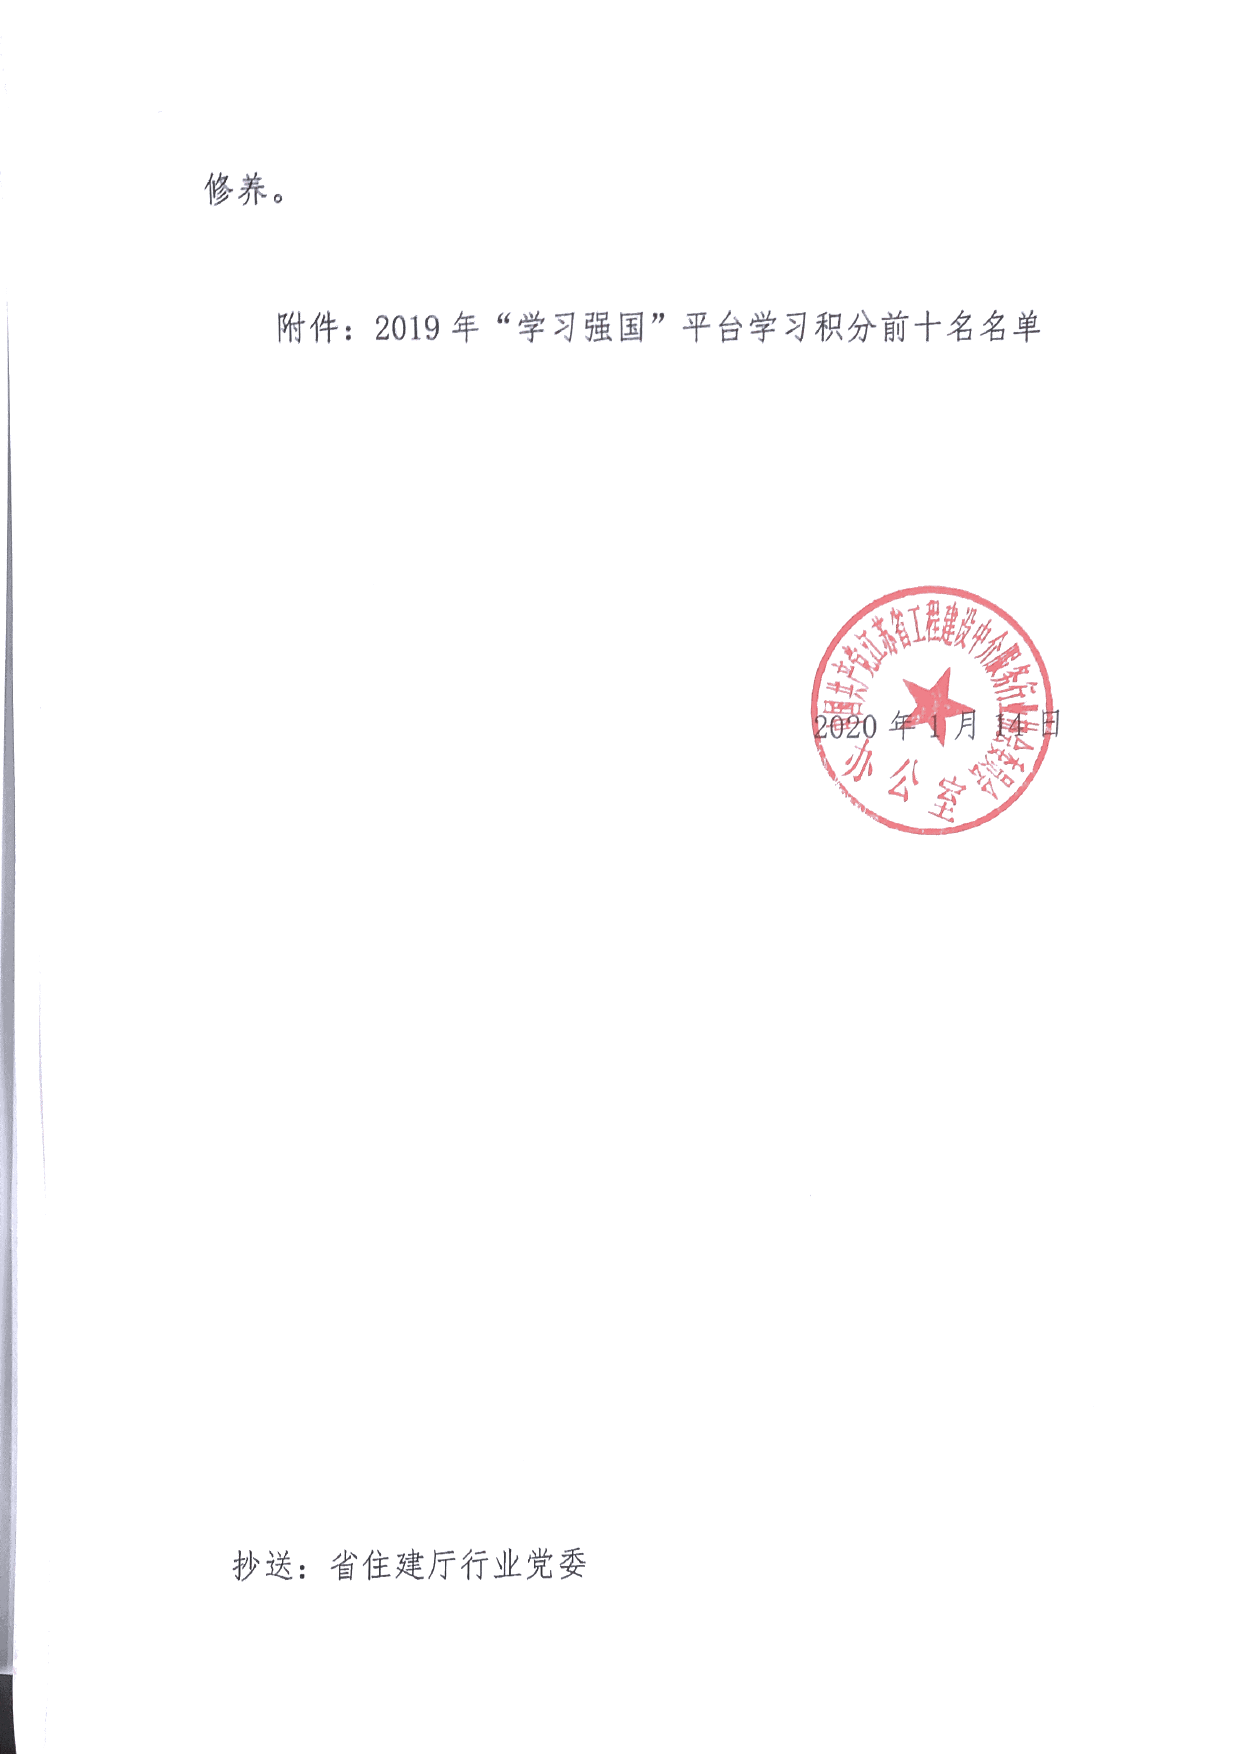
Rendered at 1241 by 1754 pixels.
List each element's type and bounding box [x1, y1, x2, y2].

picture [0, 36, 1094, 1754]
